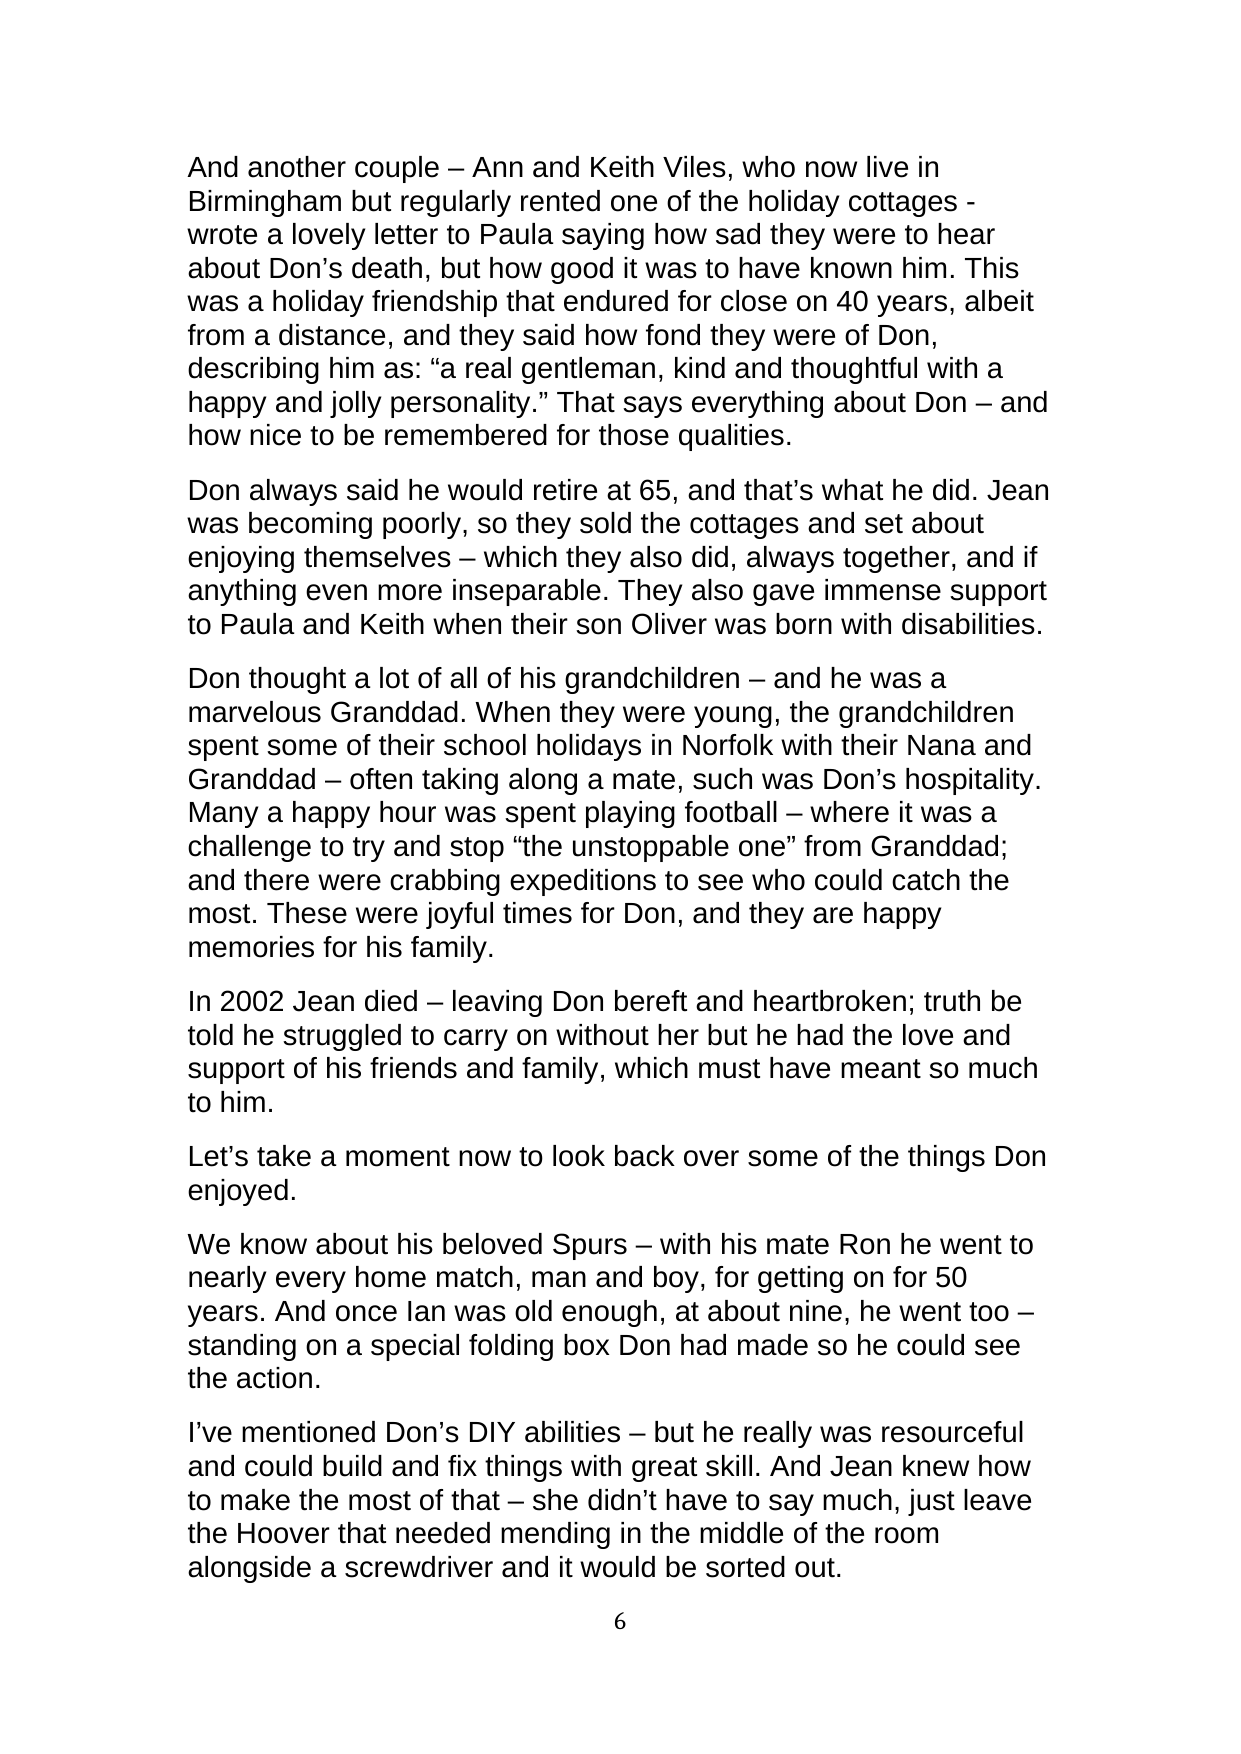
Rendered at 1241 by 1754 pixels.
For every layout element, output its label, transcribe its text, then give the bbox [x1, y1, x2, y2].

text Don thought a lot of all of his grandchildren – and he was a marvelous Granddad. When they were young, the grandchildren spent some of their school holidays in Norfolk with their Nana and Granddad – often taking along a mate, such was Don’s hospitality. Many a happy hour was spent playing football – where it was a challenge to try and stop “the unstoppable one” from Granddad; and there were crabbing expeditions to see who could catch the most. These were joyful times for Don, and they are happy memories for his family. [187, 661, 1053, 963]
text And another couple – Ann and Keith Viles, who now live in Birmingham but regularly rented one of the holiday cottages - wrote a lovely letter to Paula saying how sad they were to hear about Don’s death, but how good it was to have known him. This was a holiday friendship that endured for close on 40 years, albeit from a distance, and they said how fond they were of Don, describing him as: “a real gentleman, kind and thoughtful with a happy and jolly personality.” That says everything about Don – and how nice to be remembered for those qualities. [187, 150, 1053, 452]
text Don always said he would retire at 65, and that’s what he did. Jean was becoming poorly, so they sold the cottages and set about enjoying themselves – which they also did, always together, and if anything even more inseparable. They also gave immense support to Paula and Keith when their son Oliver was born with disabilities. [187, 473, 1053, 640]
text I’ve mentioned Don’s DIY abilities – but he really was resourceful and could build and fix things with great skill. And Jean knew how to make the most of that – she didn’t have to say much, just leave the Hoover that needed mending in the middle of the room alongside a screwdriver and it would be sorted out. [187, 1415, 1053, 1583]
text Let’s take a moment now to look back over some of the things Don enjoyed. [187, 1139, 1053, 1206]
text We know about his beloved Spurs – with his mate Ron he went to nearly every home match, man and boy, for getting on for 50 years. And once Ian was old enough, at about nine, he went too – standing on a special folding box Don had made so he could see the action. [187, 1227, 1053, 1394]
text In 2002 Jean died – leaving Don bereft and heartbroken; truth be told he struggled to carry on without her but he had the love and support of his friends and family, which must have meant so much to him. [187, 984, 1053, 1118]
